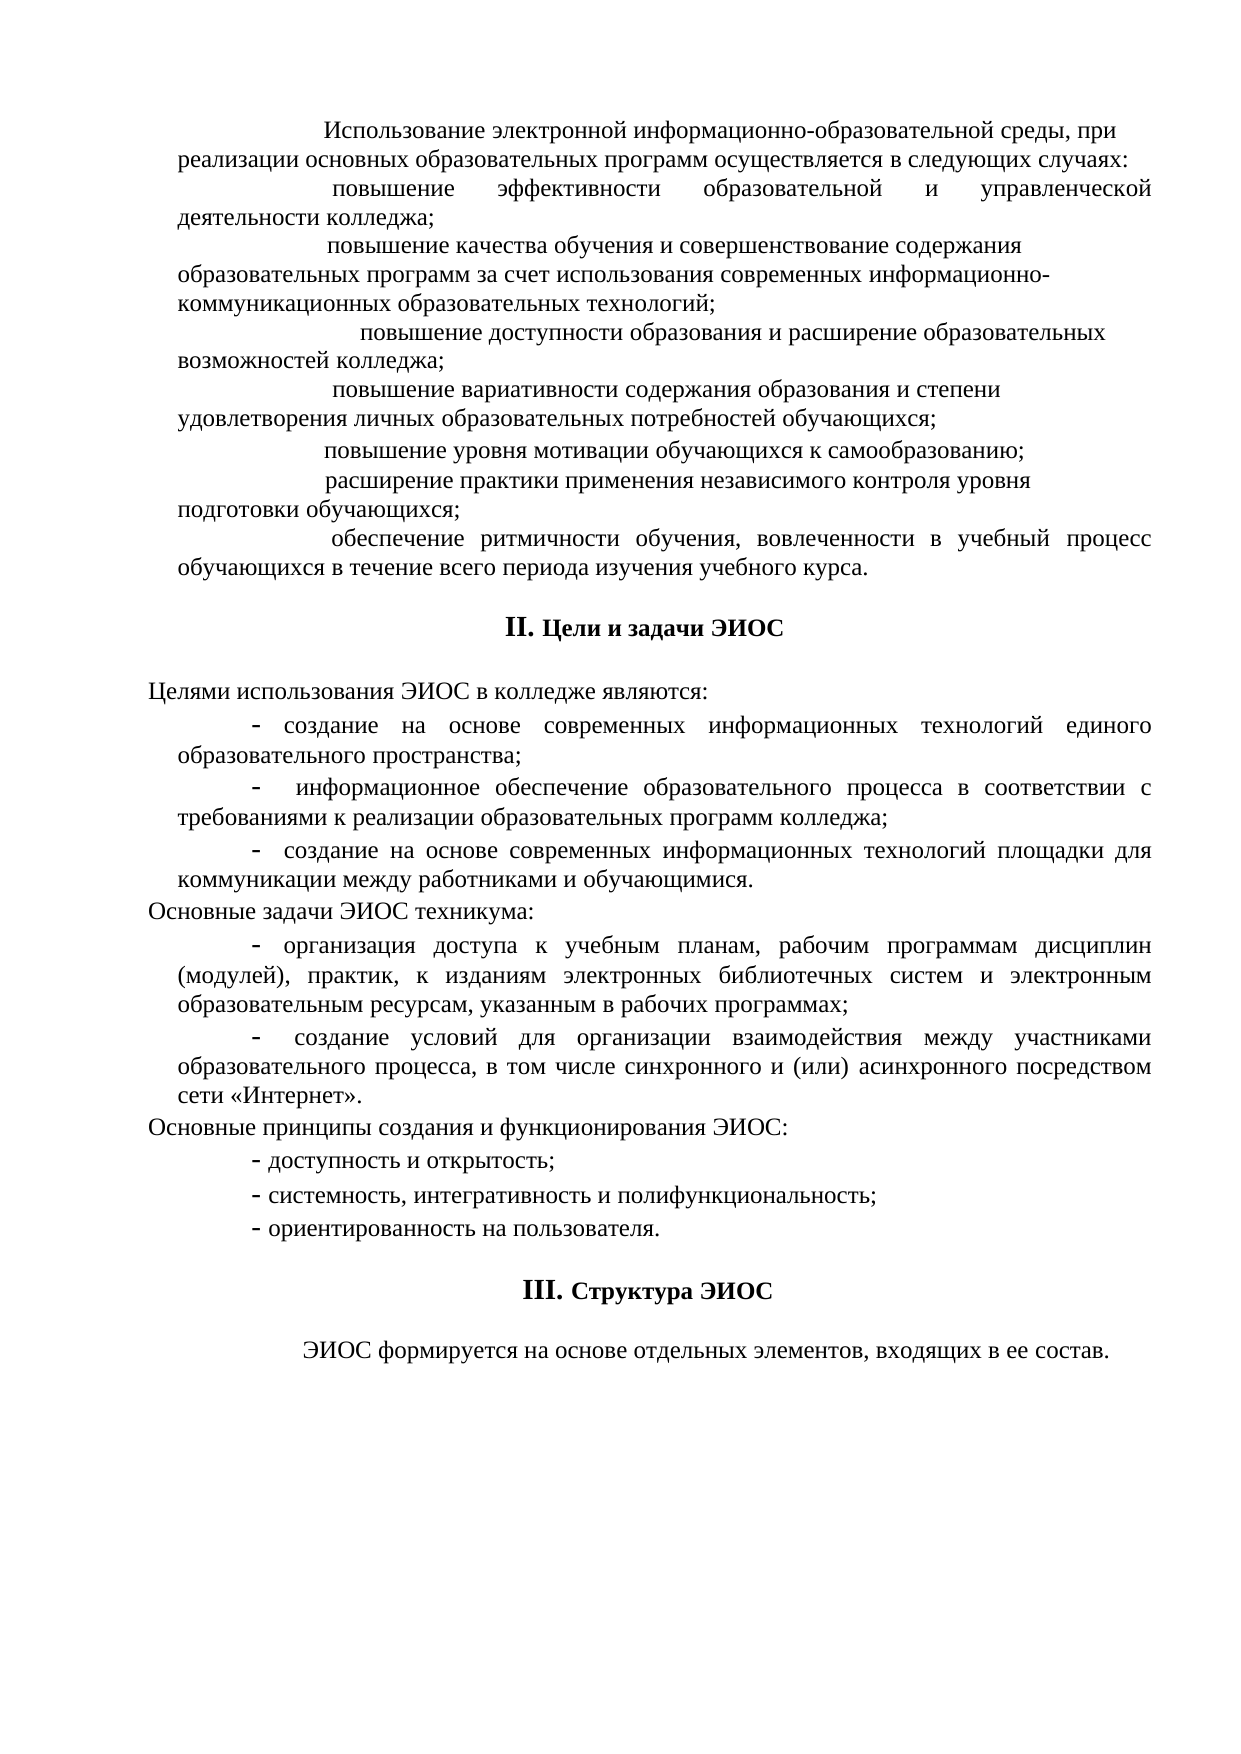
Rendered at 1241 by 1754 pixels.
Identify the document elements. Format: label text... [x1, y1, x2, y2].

subtitle Структура ЭИОС [522, 1272, 1167, 1306]
list повышение качества обучения и совершенствование содержания образовательных программ за счет использования современных информационно-коммуникационных образовательных технологий; [177, 231, 1152, 317]
list Основные задачи ЭИОС техникума: [126, 893, 1167, 927]
list ориентированность на пользователя. [251, 1209, 1167, 1243]
list системность, интегративность и полифункциональность; [251, 1176, 1167, 1209]
subtitle Цели и задачи ЭИОС [504, 609, 1167, 643]
list информационное обеспечение образовательного процесса в соответствии с требованиями к реализации образовательных программ колледжа; [177, 768, 1152, 831]
list организация доступа к учебным планам, рабочим программам дисциплин (модулей), практик, к изданиям электронных библиотечных систем и электронным образовательным ресурсам, указанным в рабочих программах; [177, 927, 1152, 1018]
list Целями использования ЭИОС в колледже являются: [110, 673, 1167, 706]
list расширение практики применения независимого контроля уровня подготовки обучающихся; [177, 465, 1152, 523]
list Использование электронной информационно-образовательной среды, при реализации основных образовательных программ осуществляется в следующих случаях: [177, 115, 1152, 173]
list создание условий для организации взаимодействия между участниками образовательного процесса, в том числе синхронного и (или) асинхронного посредством сети «Интернет». [177, 1018, 1152, 1109]
list повышение вариативности содержания образования и степени удовлетворения личных образовательных потребностей обучающихся; [177, 374, 1151, 432]
list повышение уровня мотивации обучающихся к самообразованию; [251, 432, 1167, 465]
list доступность и открытость; [251, 1142, 1167, 1176]
list Основные принципы создания и функционирования ЭИОС: [110, 1109, 1167, 1142]
list создание на основе современных информационных технологий площадки для коммуникации между работниками и обучающимися. [177, 831, 1152, 893]
list повышение эффективности образовательной и управленческой деятельности колледжа; [177, 173, 1152, 231]
list повышение доступности образования и расширение образовательных возможностей колледжа; [177, 317, 1151, 374]
list обеспечение ритмичности обучения, вовлеченности в учебный процесс обучающихся в течение всего периода изучения учебного курса. [177, 523, 1151, 580]
list создание на основе современных информационных технологий единого образовательного пространства; [177, 706, 1151, 768]
list ЭИОС формируется на основе отдельных элементов, входящих в ее состав. [177, 1335, 1151, 1364]
